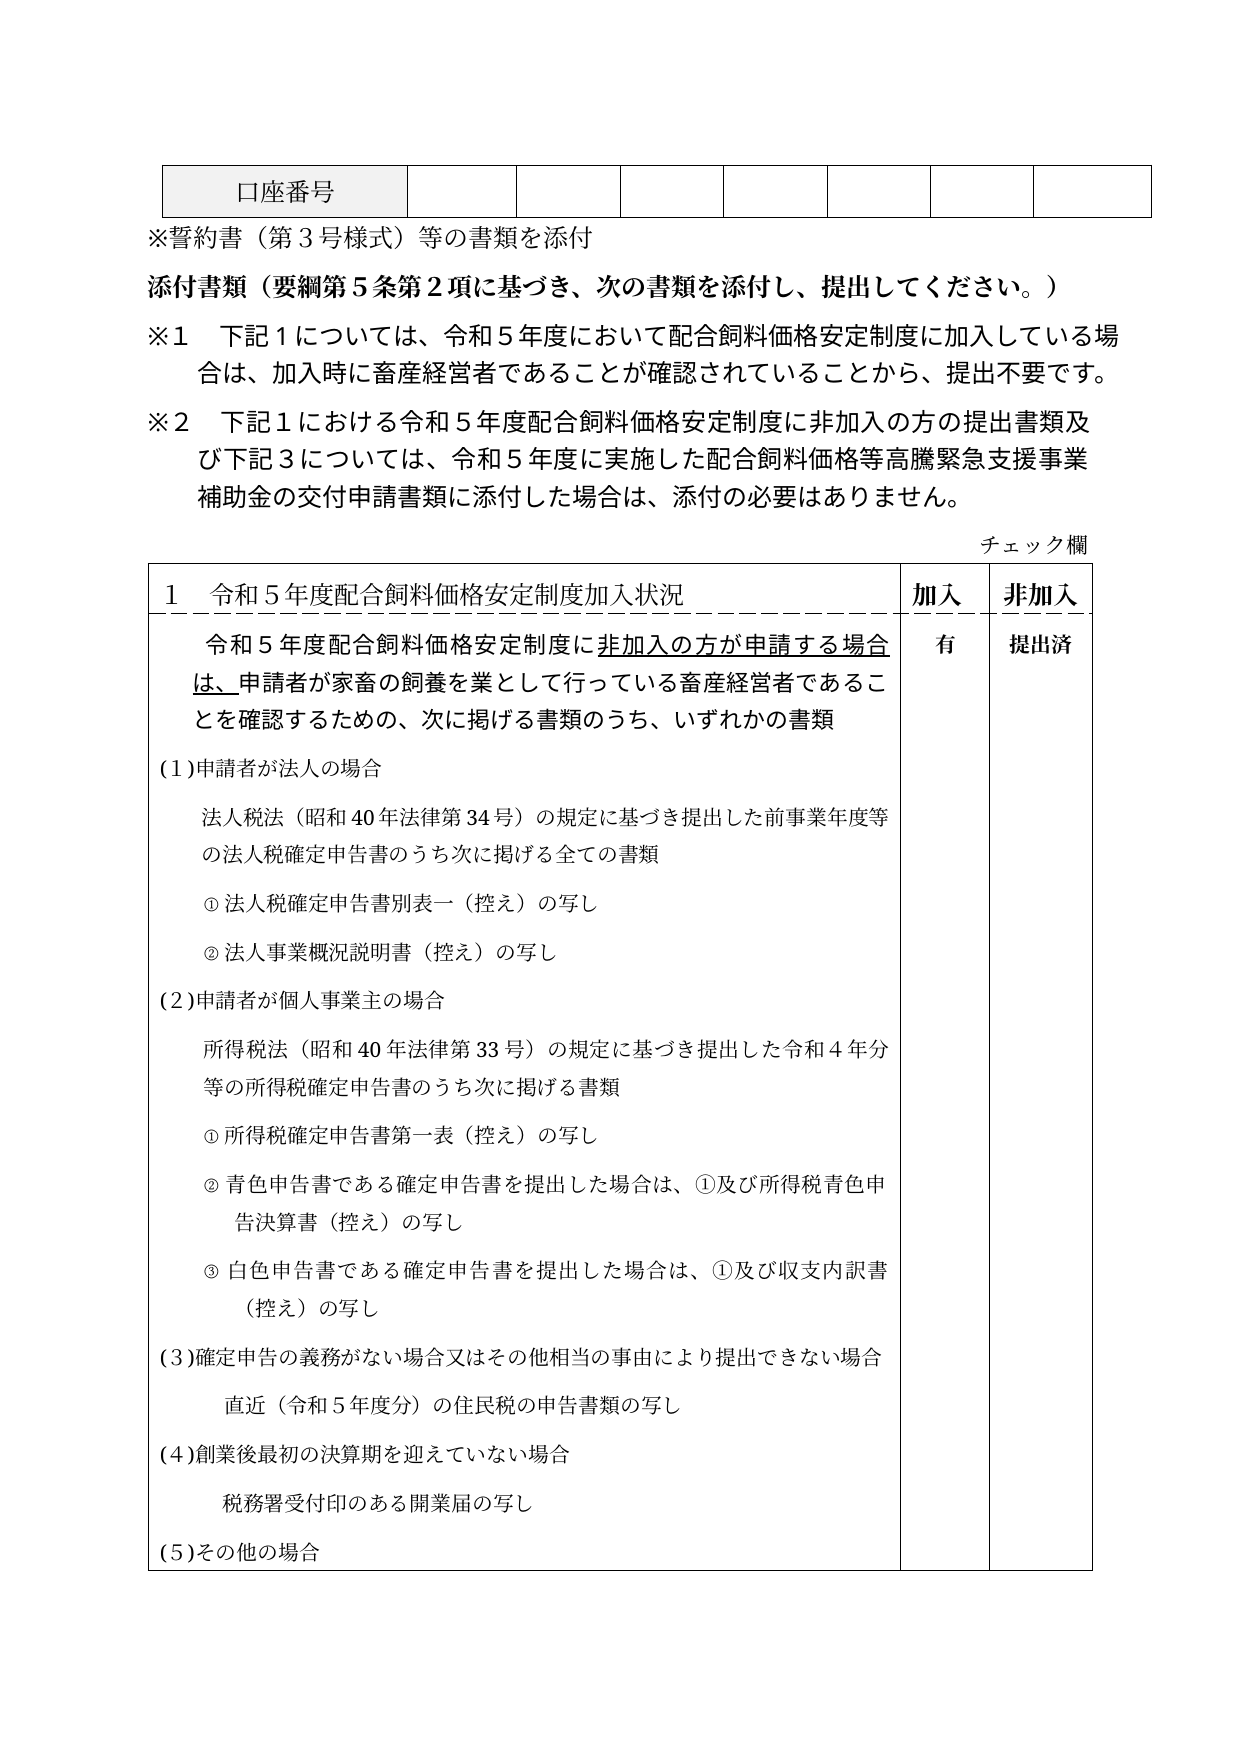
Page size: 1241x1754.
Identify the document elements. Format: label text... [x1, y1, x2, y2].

table_cell [517, 166, 620, 217]
table_cell [621, 166, 723, 217]
table_cell 有 [901, 613, 989, 1570]
table_cell [1034, 166, 1151, 217]
text 添付書類（要綱第５条第２項に基づき、次の書類を添付し、提出してください。） [148, 267, 1092, 304]
table_cell [931, 166, 1033, 217]
text ※誓約書（第３号様式）等の書類を添付 [148, 218, 1092, 255]
text チェック欄 [148, 525, 1092, 563]
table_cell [149, 613, 900, 1570]
text ※１ 下記1については、令和５年度において配合飼料価格安定制度に加入している場合は、加入時に畜産経営者であることが確認されていることから、提出不要です。 [148, 315, 1122, 390]
table_header １ 令和５年度配合飼料価格安定制度加入状況 [149, 564, 900, 613]
table_header 非加入 [990, 564, 1092, 613]
text ※２ 下記１における令和５年度配合飼料価格安定制度に非加入の方の提出書類及び下記３については、令和５年度に実施した配合飼料価格等高騰緊急支援事業補助金の交付申請書類に添付した場合は、添付の必要はありません。 [148, 402, 1092, 514]
table_cell 口座番号 [163, 166, 407, 217]
table_cell [408, 166, 516, 217]
table_header 加入 [901, 564, 989, 613]
table_cell [828, 166, 930, 217]
table_cell 提出済 [990, 613, 1092, 1570]
table_cell [724, 166, 827, 217]
